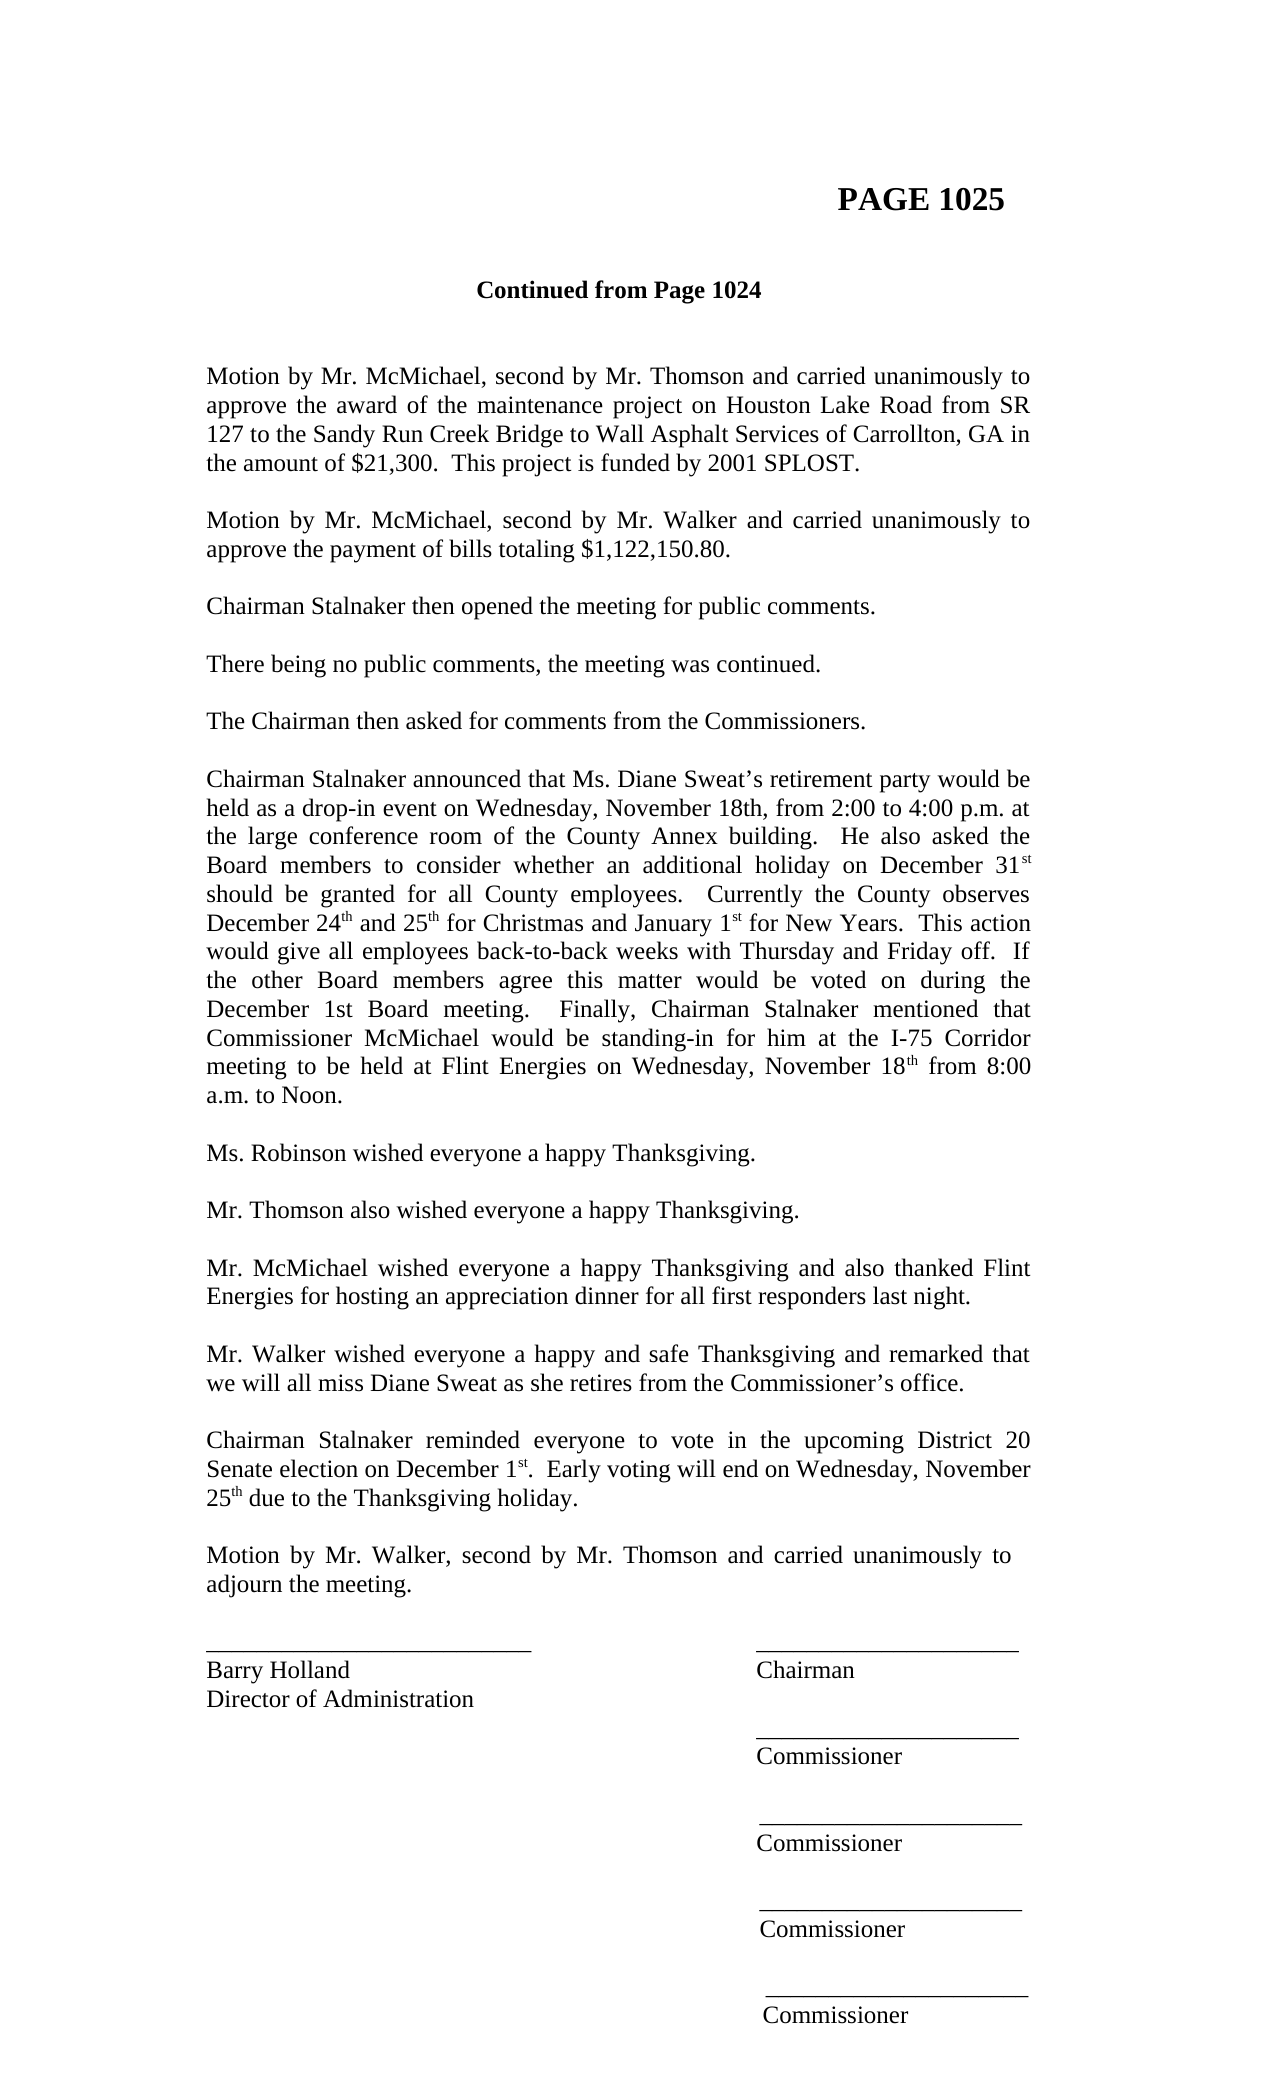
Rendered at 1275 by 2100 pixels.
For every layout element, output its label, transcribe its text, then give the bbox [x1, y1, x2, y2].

text Mr. Walker wished everyone a happy and safe Thanksgiving and remarked that we will all miss Diane Sweat as she retires from the Commissioner’s office. [206, 1339, 1031, 1396]
text __________________________ _____________________ [225, 1626, 1170, 1655]
text There being no public comments, the meeting was continued. [206, 649, 1031, 678]
text Commissioner [225, 1828, 1151, 1856]
text Motion by Mr. Walker, second by Mr. Thomson and carried unanimously to adjourn the meeting. [206, 1540, 1012, 1598]
text Mr. McMichael wished everyone a happy Thanksgiving and also thanked Flint Energies for hosting an appreciation dinner for all first responders last night. [206, 1253, 1031, 1310]
text Motion by Mr. McMichael, second by Mr. Walker and carried unanimously to approve the payment of bills totaling $1,122,150.80. [206, 505, 1031, 563]
text Continued from Page 1024 [206, 275, 1031, 304]
text Chairman Stalnaker reminded everyone to vote in the upcoming District 20 Senate election on December 1st. Early voting will end on Wednesday, November 25th due to the Thanksgiving holiday. [206, 1425, 1031, 1511]
text Chairman Stalnaker then opened the meeting for public comments. [206, 591, 1031, 620]
text _____________________ [731, 1971, 1151, 2000]
text Ms. Robinson wished everyone a happy Thanksgiving. [206, 1138, 1031, 1166]
text Commissioner [197, 2000, 1151, 2029]
text _____________________ [731, 1856, 1151, 1914]
text Barry Holland Chairman [225, 1655, 1170, 1684]
text Chairman Stalnaker announced that Ms. Diane Sweat’s retirement party would be held as a drop-in event on Wednesday, November 18th, from 2:00 to 4:00 p.m. at the large conference room of the County Annex building. He also asked the Board members to consider whether an additional holiday on December 31st should be granted for all County employees. Currently the County observes December 24th and 25th for Christmas and January 1st for New Years. This action would give all employees back-to-back weeks with Thursday and Friday off. If the other Board members agree this matter would be voted on during the December 1st Board meeting. Finally, Chairman Stalnaker mentioned that Commissioner McMichael would be standing-in for him at the I-75 Corridor meeting to be held at Flint Energies on Wednesday, November 18th from 8:00 a.m. to Noon. [206, 764, 1031, 1109]
text The Chairman then asked for comments from the Commissioners. [206, 706, 1031, 735]
text Motion by Mr. McMichael, second by Mr. Thomson and carried unanimously to approve the award of the maintenance project on Houston Lake Road from SR 127 to the Sandy Run Creek Bridge to Wall Asphalt Services of Carrollton, GA in the amount of $21,300. This project is funded by 2001 SPLOST. [206, 361, 1031, 476]
text Director of Administration [225, 1684, 1170, 1713]
text _____________________ [731, 1799, 1151, 1828]
text Mr. Thomson also wished everyone a happy Thanksgiving. [206, 1195, 1031, 1224]
text _____________________ [225, 1713, 1151, 1741]
text Commissioner [759, 1914, 1151, 1943]
text Commissioner [197, 1741, 1151, 1770]
text PAGE 1025 [206, 179, 1031, 218]
